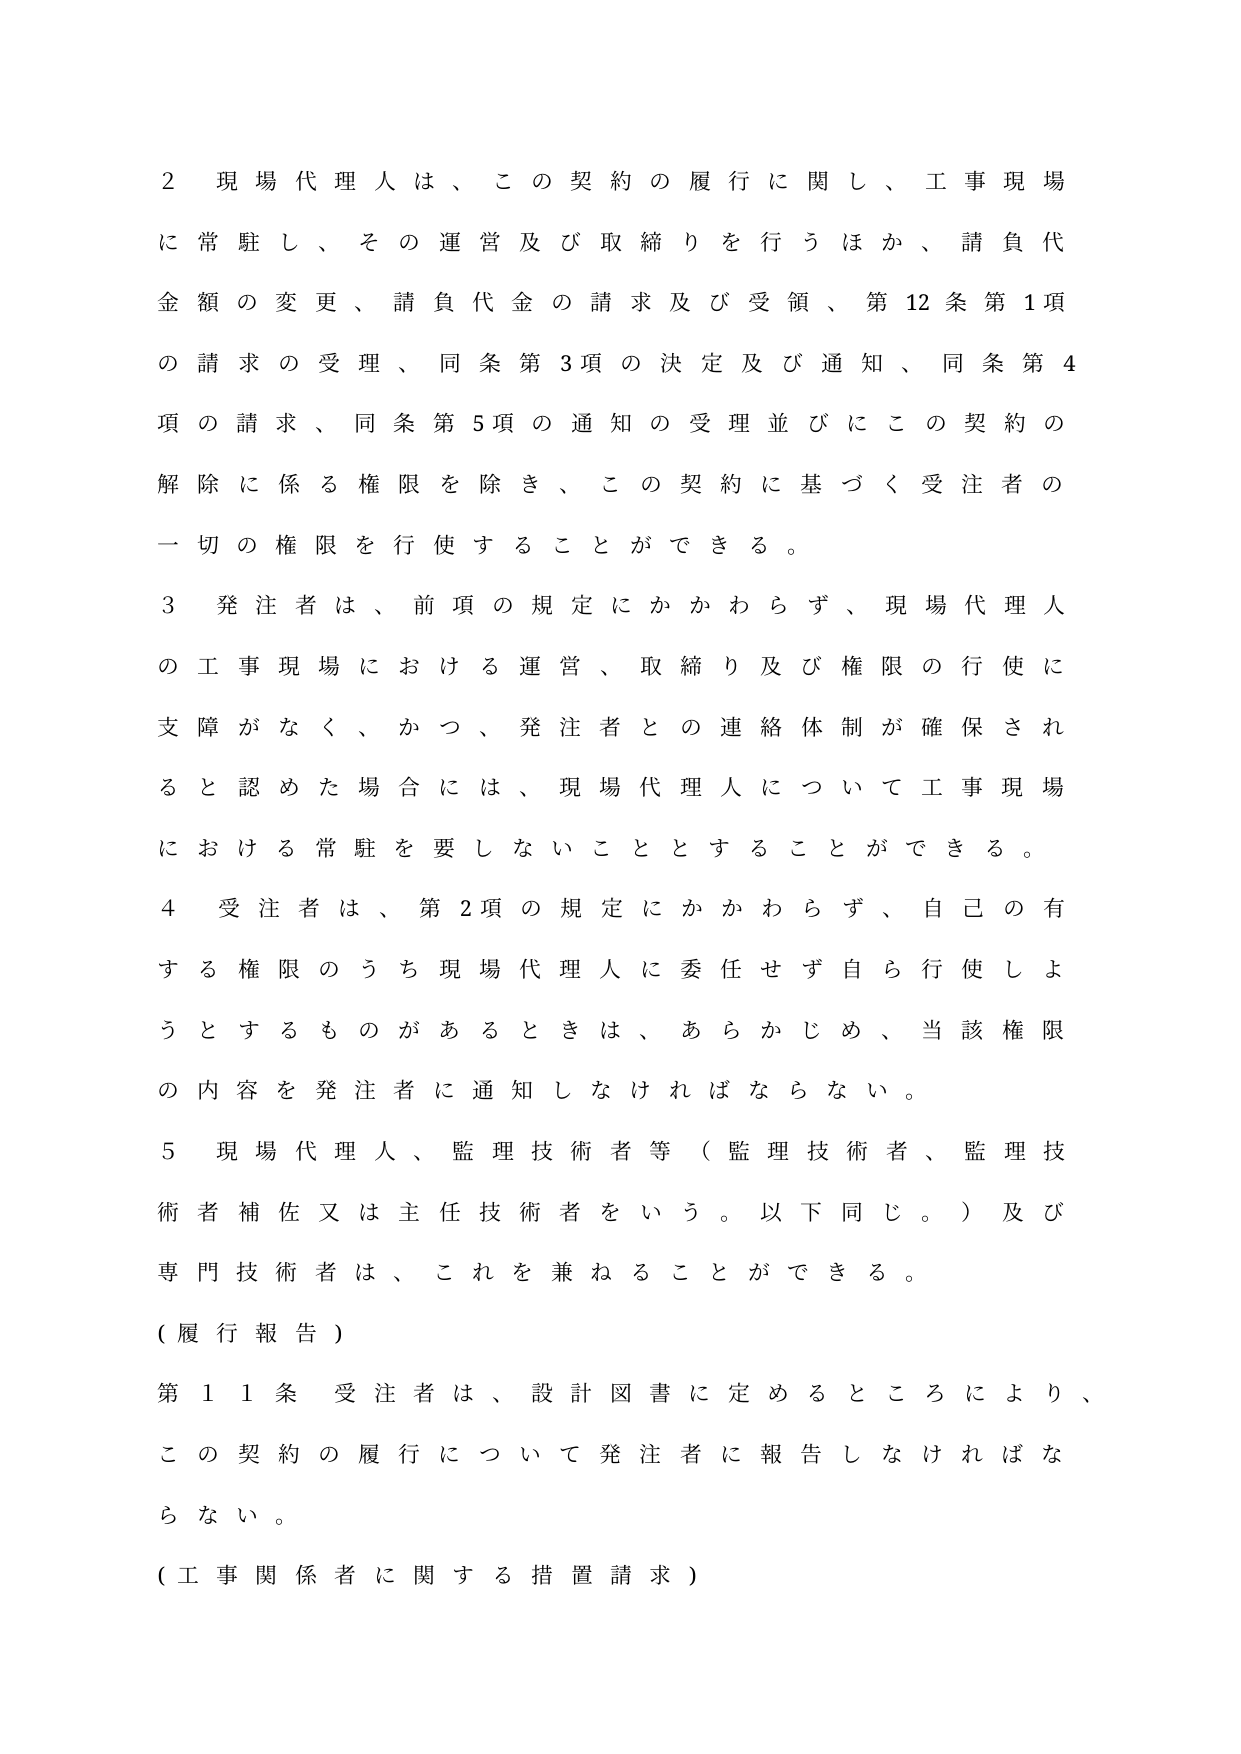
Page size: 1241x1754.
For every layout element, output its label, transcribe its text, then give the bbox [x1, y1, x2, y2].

text ３ 発注者は、前項の規定にかかわらず、現場代理人の工事現場における運営、取締り及び権限の行使に支障がなく、かつ、発注者との連絡体制が確保されると認めた場合には、現場代理人について工事現場における常駐を要しないこととすることができる。 [157, 574, 1083, 877]
text (履行報告) [157, 1301, 1083, 1362]
text (工事関係者に関する措置請求) [157, 1544, 1083, 1604]
text ２ 現場代理人は、この契約の履行に関し、工事現場に常駐し、その運営及び取締りを行うほか、請負代金額の変更、請負代金の請求及び受領、第12条第1項の請求の受理、同条第3項の決定及び通知、同条第4項の請求、同条第5項の通知の受理並びにこの契約の解除に係る権限を除き、この契約に基づく受注者の一切の権限を行使することができる。 [157, 149, 1083, 574]
text 第１１条 受注者は、設計図書に定めるところにより、この契約の履行について発注者に報告しなければならない。 [157, 1362, 1083, 1544]
text ４ 受注者は、第2項の規定にかかわらず、自己の有する権限のうち現場代理人に委任せず自ら行使しようとするものがあるときは、あらかじめ、当該権限の内容を発注者に通知しなければならない。 [157, 877, 1083, 1119]
text ５ 現場代理人、監理技術者等（監理技術者、監理技術者補佐又は主任技術者をいう。以下同じ。）及び専門技術者は、これを兼ねることができる。 [157, 1119, 1083, 1301]
